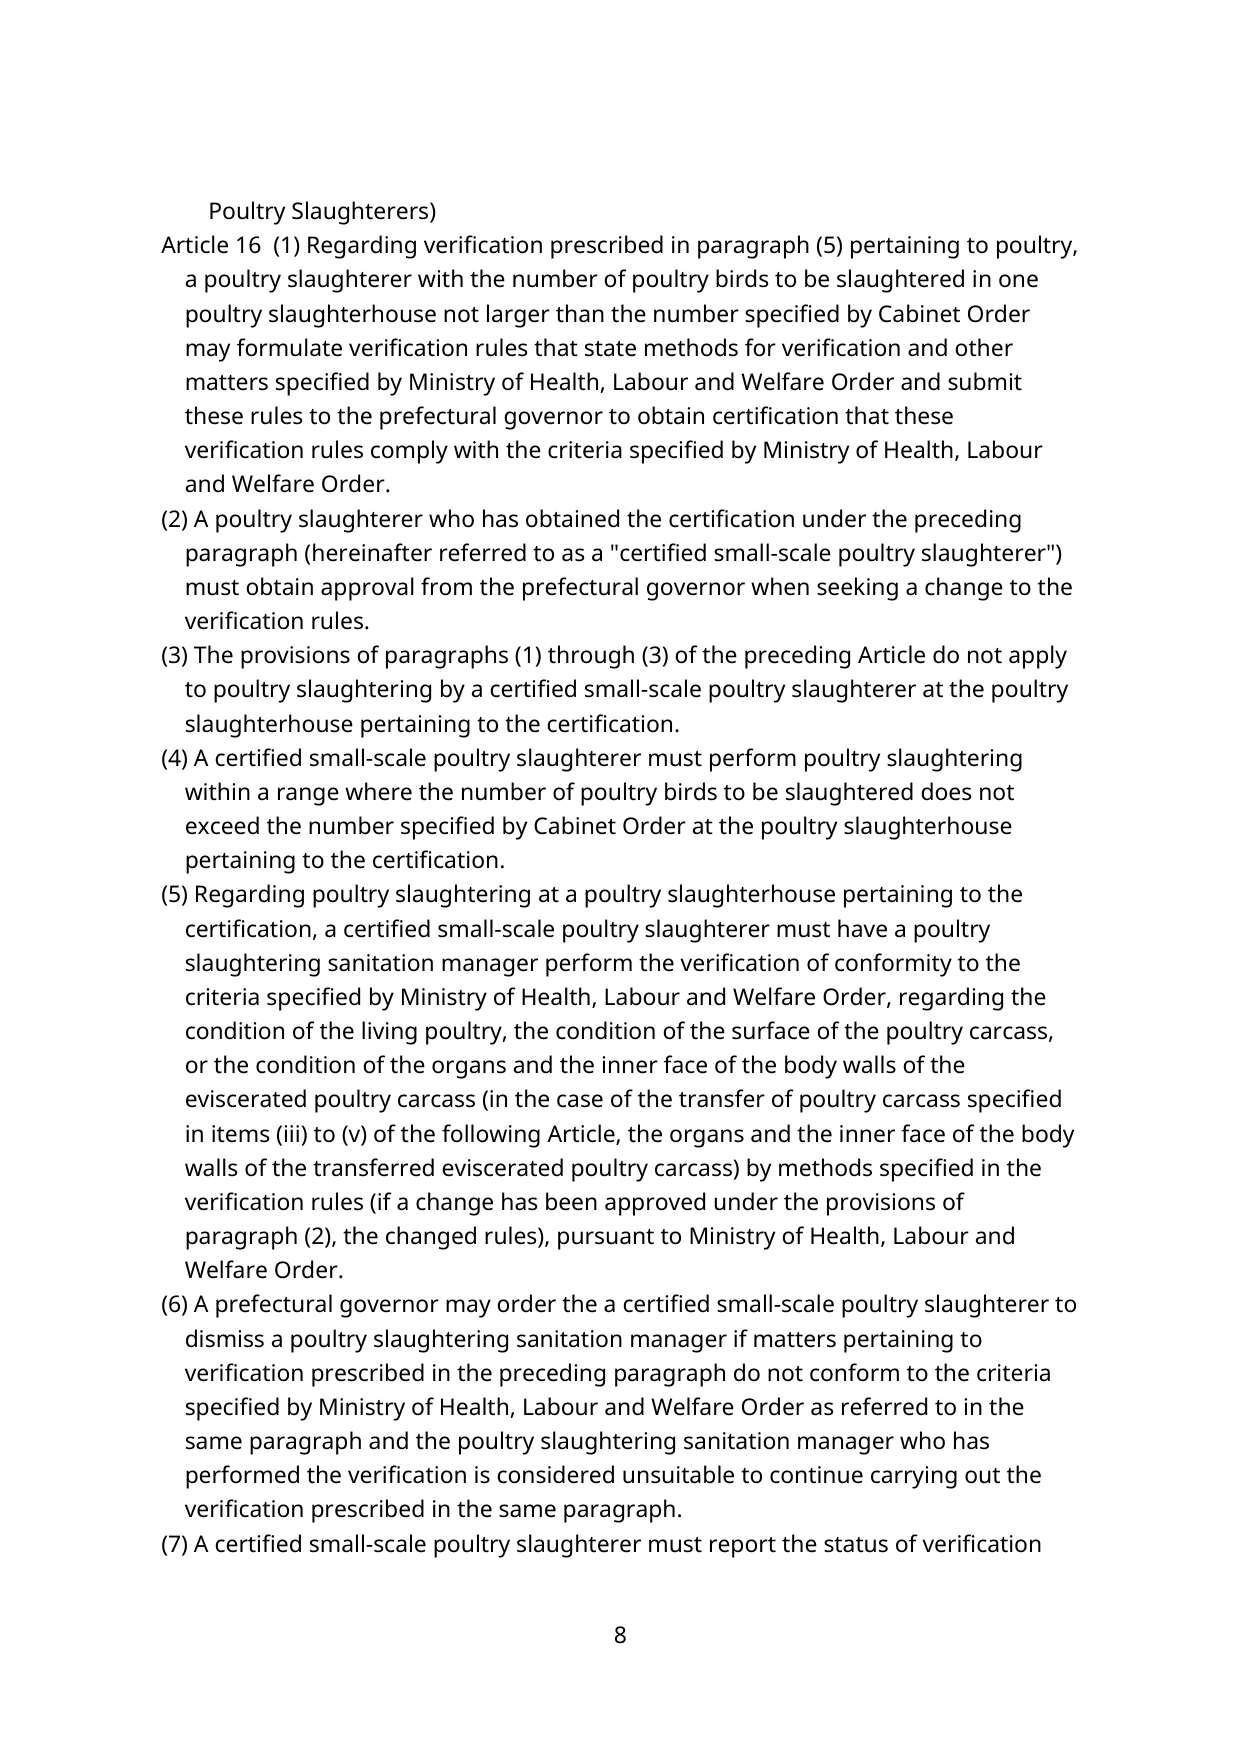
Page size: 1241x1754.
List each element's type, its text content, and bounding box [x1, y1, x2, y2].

text (3) The provisions of paragraphs (1) through (3) of the preceding Article do not apply to poultry slaughtering by a certified small-scale poultry slaughterer at the poultry slaughterhouse pertaining to the certification. [161, 638, 1079, 740]
text (4) A certified small-scale poultry slaughterer must perform poultry slaughtering within a range where the number of poultry birds to be slaughtered does not exceed the number specified by Cabinet Order at the poultry slaughterhouse pertaining to the certification. [161, 740, 1079, 877]
text (5) Regarding poultry slaughtering at a poultry slaughterhouse pertaining to the certification, a certified small-scale poultry slaughterer must have a poultry slaughtering sanitation manager perform the verification of conformity to the criteria specified by Ministry of Health, Labour and Welfare Order, regarding the condition of the living poultry, the condition of the surface of the poultry carcass, or the condition of the organs and the inner face of the body walls of the eviscerated poultry carcass (in the case of the transfer of poultry carcass specified in items (iii) to (v) of the following Article, the organs and the inner face of the body walls of the transferred eviscerated poultry carcass) by methods specified in the verification rules (if a change has been approved under the provisions of paragraph (2), the changed rules), pursuant to Ministry of Health, Labour and Welfare Order. [161, 877, 1079, 1287]
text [161, 1526, 1079, 1560]
text (6) A prefectural governor may order the a certified small-scale poultry slaughterer to dismiss a poultry slaughtering sanitation manager if matters pertaining to verification prescribed in the preceding paragraph do not conform to the criteria specified by Ministry of Health, Labour and Welfare Order as referred to in the same paragraph and the poultry slaughtering sanitation manager who has performed the verification is considered unsuitable to continue carrying out the verification prescribed in the same paragraph. [161, 1287, 1079, 1526]
text Article 16 (1) Regarding verification prescribed in paragraph (5) pertaining to poultry, a poultry slaughterer with the number of poultry birds to be slaughtered in one poultry slaughterhouse not larger than the number specified by Cabinet Order may formulate verification rules that state methods for verification and other matters specified by Ministry of Health, Labour and Welfare Order and submit these rules to the prefectural governor to obtain certification that these verification rules comply with the criteria specified by Ministry of Health, Labour and Welfare Order. [161, 228, 1079, 501]
text (2) A poultry slaughterer who has obtained the certification under the preceding paragraph (hereinafter referred to as a "certified small-scale poultry slaughterer") must obtain approval from the prefectural governor when seeking a change to the verification rules. [161, 501, 1079, 638]
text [184, 194, 1079, 228]
